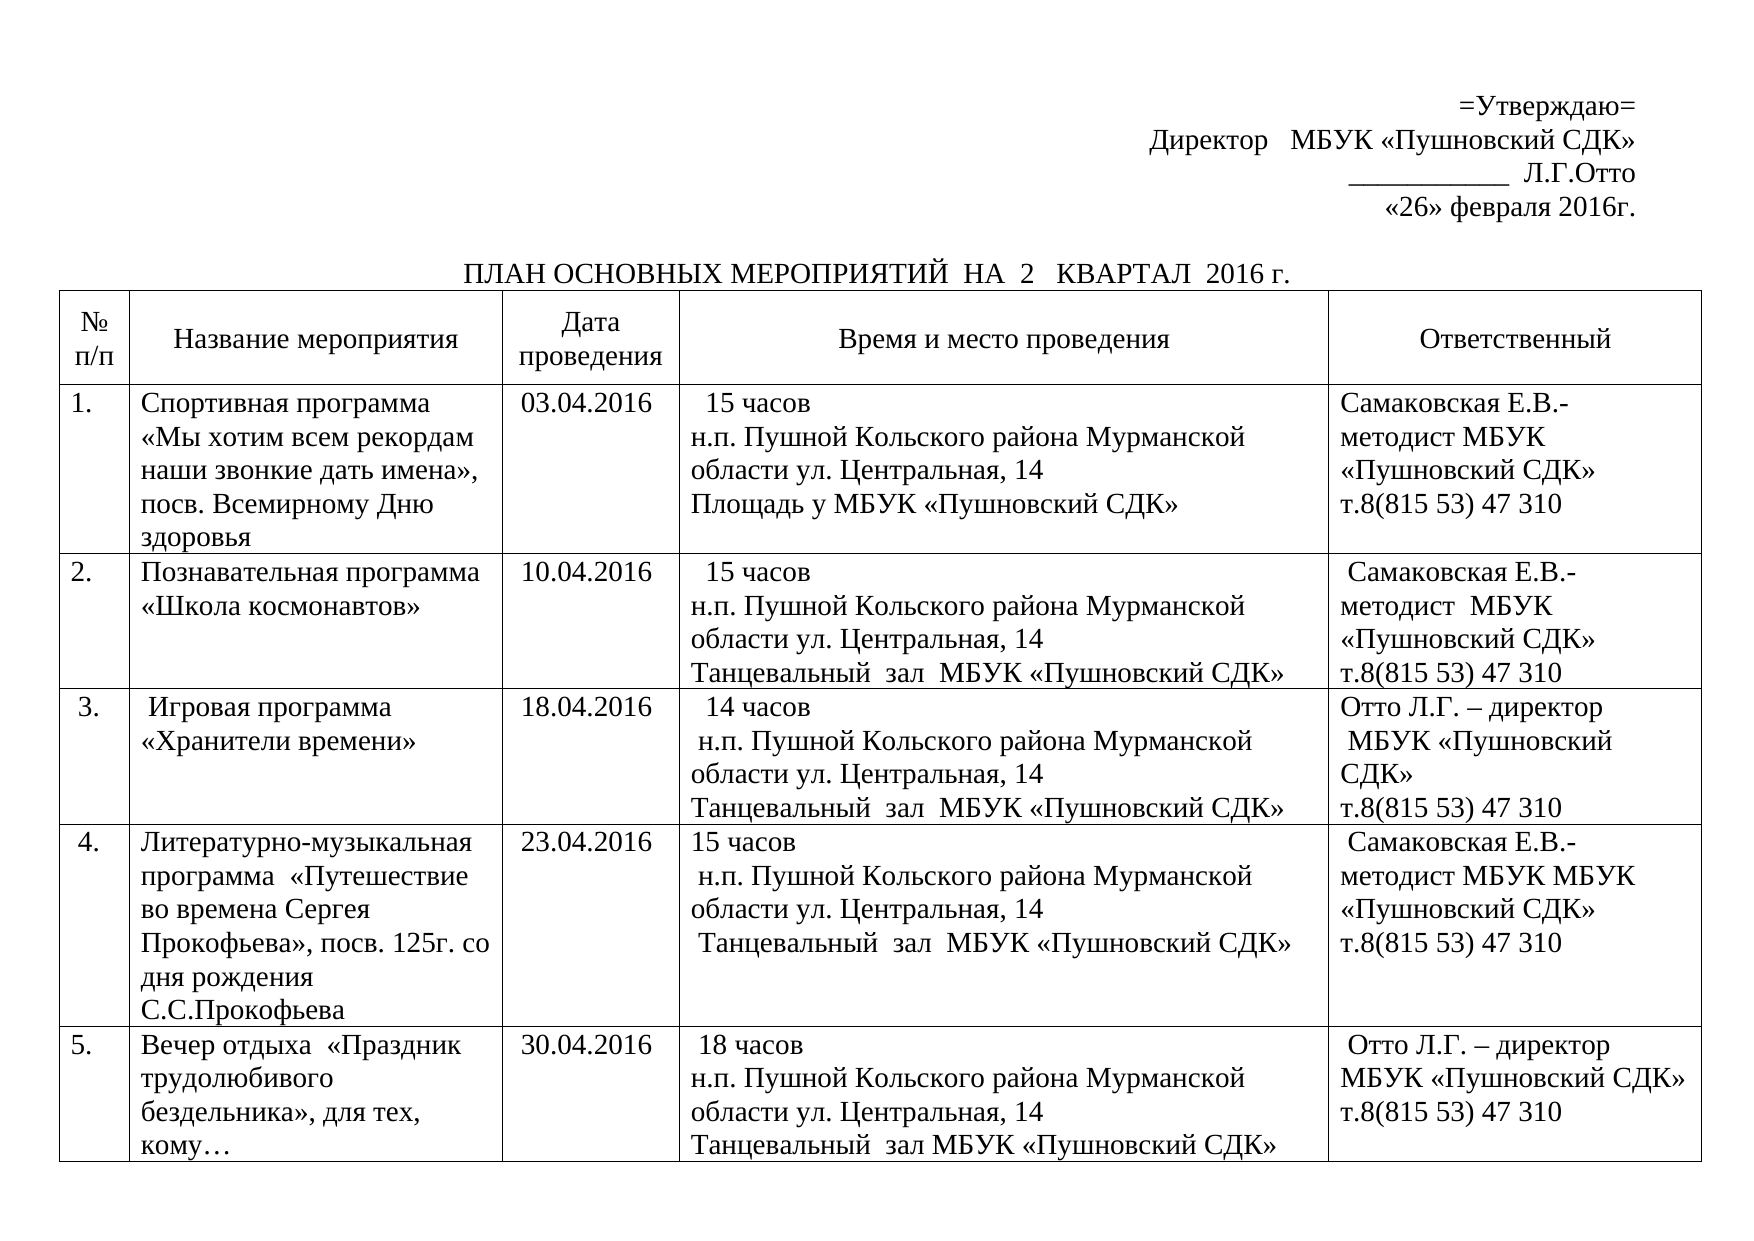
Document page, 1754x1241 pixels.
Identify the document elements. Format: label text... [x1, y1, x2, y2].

table_cell Игровая программа «Хранители времени» [130, 689, 502, 823]
table_cell 2. [60, 554, 129, 688]
table_cell 5. [60, 1027, 129, 1161]
table_cell 4. [60, 825, 129, 1026]
table_cell Отто Л.Г. – директор МБУК «Пушновский СДК» т.8(815 53) 47 310 [1329, 1027, 1701, 1161]
table_cell 23.04.2016 [503, 825, 679, 1026]
table_cell 15 часов н.п. Пушной Кольского района Мурманской области ул. Центральная, 14 Танцевальный зал МБУК «Пушновский СДК» [680, 554, 1328, 688]
table_cell Самаковская Е.В.- методист МБУК «Пушновский СДК» т.8(815 53) 47 310 [1329, 554, 1701, 688]
table_cell 1. [60, 385, 129, 553]
text ПЛАН ОСНОВНЫХ МЕРОПРИЯТИЙ НА 2 КВАРТАЛ 2016 г. [118, 256, 1636, 290]
table_header Дата проведения [503, 291, 679, 384]
table_cell 3. [60, 689, 129, 823]
table_cell Вечер отдыха «Праздник трудолюбивого бездельника», для тех, кому… [130, 1027, 502, 1161]
table_cell 03.04.2016 [503, 385, 679, 553]
table_cell 30.04.2016 [503, 1027, 679, 1161]
table_cell Познавательная программа «Школа космонавтов» [130, 554, 502, 688]
table_cell Спортивная программа «Мы хотим всем рекордам наши звонкие дать имена», посв. Всемирному Дню здоровья [130, 385, 502, 553]
table_cell Самаковская Е.В.- методист МБУК МБУК «Пушновский СДК» т.8(815 53) 47 310 [1329, 825, 1701, 1026]
table_header № п/п [60, 291, 129, 384]
table_cell 18.04.2016 [503, 689, 679, 823]
text Директор МБУК «Пушновский СДК» [118, 122, 1636, 156]
table_cell 18 часов н.п. Пушной Кольского района Мурманской области ул. Центральная, 14 Танцевальный зал МБУК «Пушновский СДК» [680, 1027, 1328, 1161]
table_header Название мероприятия [130, 291, 502, 384]
table_cell 14 часов н.п. Пушной Кольского района Мурманской области ул. Центральная, 14 Танцевальный зал МБУК «Пушновский СДК» [680, 689, 1328, 823]
text «26» февраля 2016г. [118, 189, 1636, 223]
text =Утверждаю= [118, 88, 1636, 122]
table_cell 15 часов н.п. Пушной Кольского района Мурманской области ул. Центральная, 14 Площадь у МБУК «Пушновский СДК» [680, 385, 1328, 553]
table_cell Отто Л.Г. – директор МБУК «Пушновский СДК» т.8(815 53) 47 310 [1329, 689, 1701, 823]
table_header Ответственный [1329, 291, 1701, 384]
table_cell Литературно-музыкальная программа «Путешествие во времена Сергея Прокофьева», посв. 125г. со дня рождения С.С.Прокофьева [130, 825, 502, 1026]
table_header Время и место проведения [680, 291, 1328, 384]
table_cell 10.04.2016 [503, 554, 679, 688]
table_cell Самаковская Е.В.- методист МБУК «Пушновский СДК» т.8(815 53) 47 310 [1329, 385, 1701, 553]
text ___________ Л.Г.Отто [118, 156, 1636, 189]
table_cell 15 часов н.п. Пушной Кольского района Мурманской области ул. Центральная, 14 Танцевальный зал МБУК «Пушновский СДК» [680, 825, 1328, 1026]
